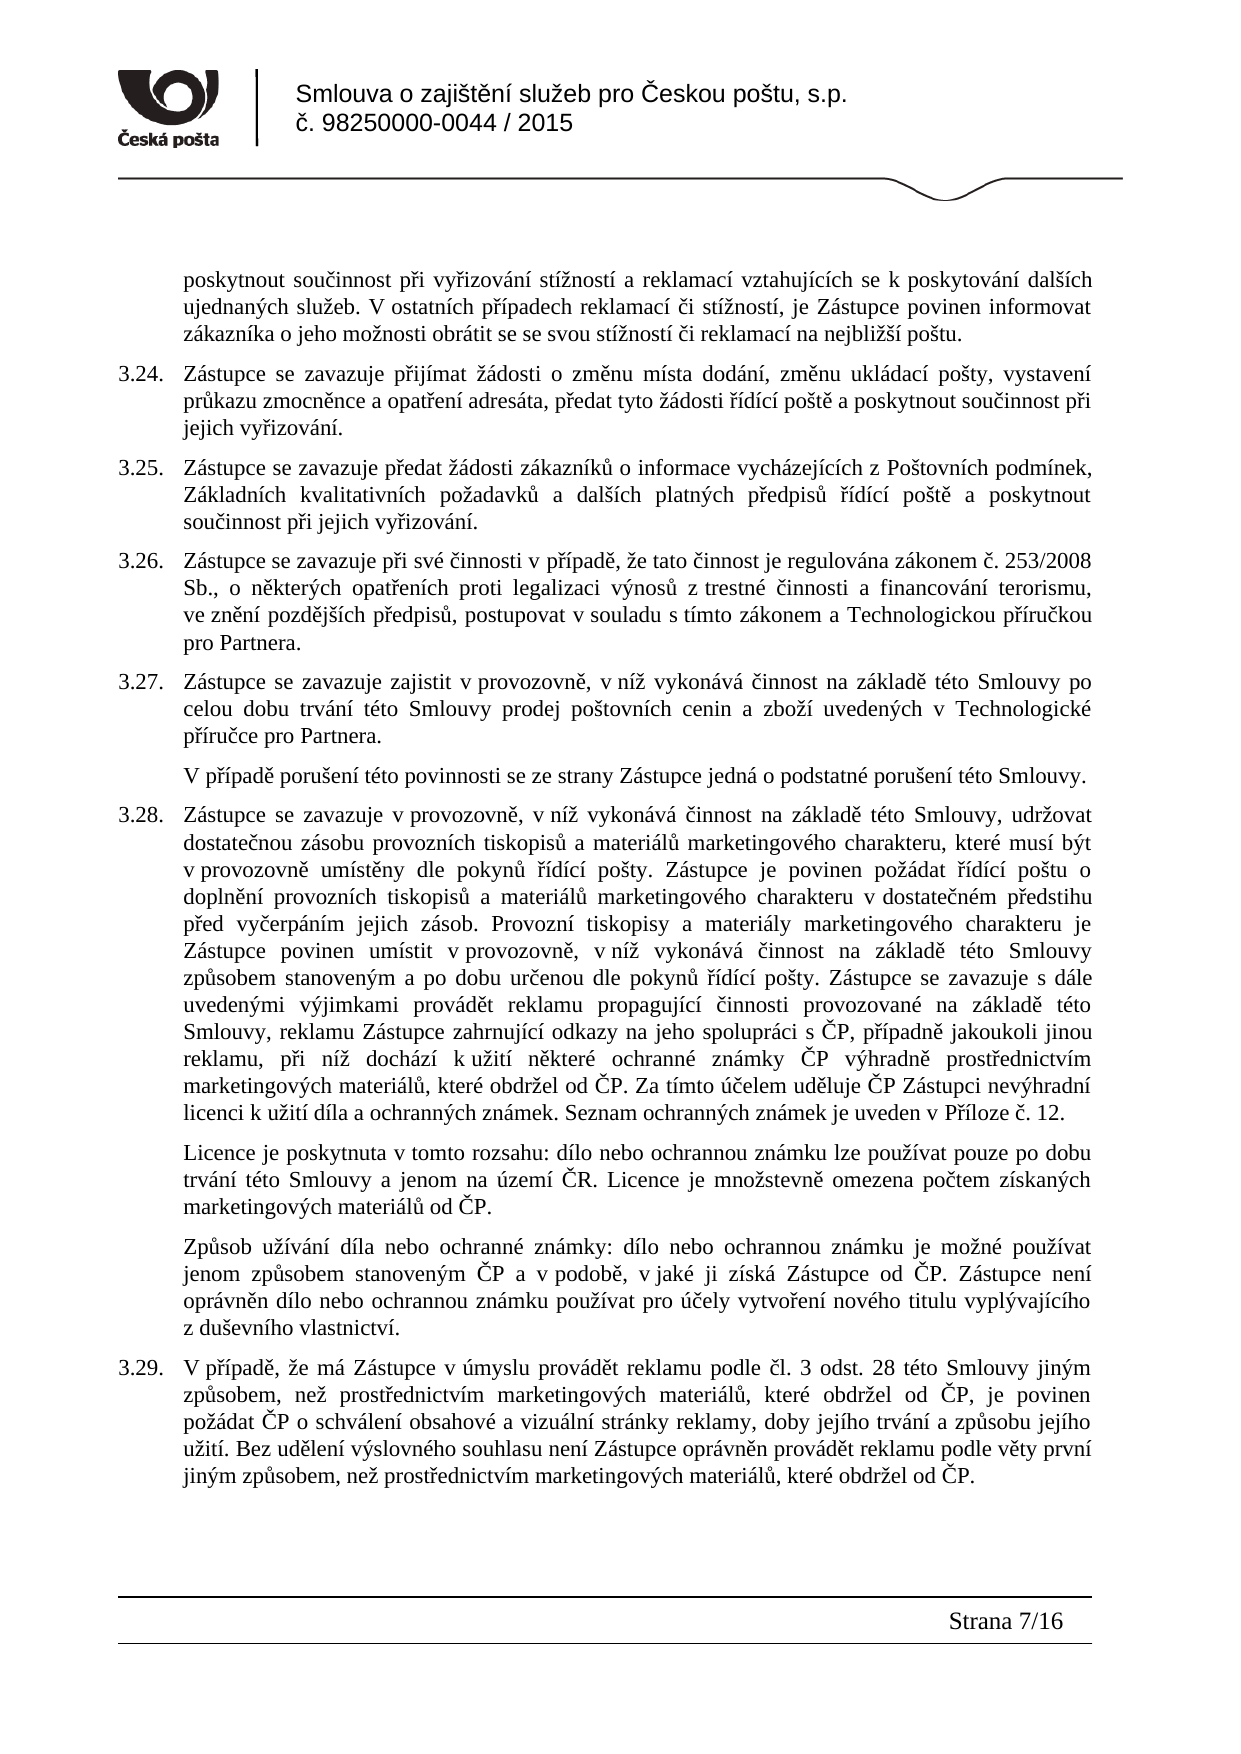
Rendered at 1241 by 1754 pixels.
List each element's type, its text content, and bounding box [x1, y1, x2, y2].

text Licence je poskytnuta v tomto rozsahu: dílo nebo ochrannou známku lze používat pouze po dobu trvání této Smlouvy a jenom na území ČR. Licence je množstevně omezena počtem získaných marketingových materiálů od ČP. [183, 1139, 1092, 1220]
list V případě, že má Zástupce v úmyslu provádět reklamu podle čl. 3 odst. 28 této Smlouvy jiným způsobem, než prostřednictvím marketingových materiálů, které obdržel od ČP, je povinen požádat ČP o schválení obsahové a vizuální stránky reklamy, doby jejího trvání a způsobu jejího užití. Bez udělení výslovného souhlasu není Zástupce oprávněn provádět reklamu podle věty první jiným způsobem, než prostřednictvím marketingových materiálů, které obdržel od ČP. [118, 1353, 1092, 1489]
list Zástupce se zavazuje při své činnosti v případě, že tato činnost je regulována zákonem č. 253/2008 Sb., o některých opatřeních proti legalizaci výnosů z trestné činnosti a financování terorismu, ve znění pozdějších předpisů, postupovat v souladu s tímto zákonem a Technologickou příručkou pro Partnera. [118, 547, 1092, 655]
picture [118, 70, 219, 148]
text V případě porušení této povinnosti se ze strany Zástupce jedná o podstatné porušení této Smlouvy. [183, 762, 1092, 789]
list Zástupce se zavazuje zajistit v provozovně, v níž vykonává činnost na základě této Smlouvy po celou dobu trvání této Smlouvy prodej poštovních cenin a zboží uvedených v Technologické příručce pro Partnera. [118, 668, 1092, 749]
list Zástupce se zavazuje přijímat žádosti o změnu místa dodání, změnu ukládací pošty, vystavení průkazu zmocněnce a opatření adresáta, předat tyto žádosti řídící poště a poskytnout součinnost při jejich vyřizování. [118, 359, 1092, 441]
picture [118, 177, 1123, 201]
text Způsob užívání díla nebo ochranné známky: dílo nebo ochrannou známku je možné používat jenom způsobem stanoveným ČP a v podobě, v jaké ji získá Zástupce od ČP. Zástupce není oprávněn dílo nebo ochrannou známku používat pro účely vytvoření nového titulu vyplývajícího z duševního vlastnictví. [183, 1232, 1092, 1341]
list Zástupce se zavazuje předat žádosti zákazníků o informace vycházejících z Poštovních podmínek, Základních kvalitativních požadavků a dalších platných předpisů řídící poště a poskytnout součinnost při jejich vyřizování. [118, 453, 1092, 534]
list Zástupce se zavazuje v provozovně, v níž vykonává činnost na základě této Smlouvy, udržovat dostatečnou zásobu provozních tiskopisů a materiálů marketingového charakteru, které musí být v provozovně umístěny dle pokynů řídící pošty. Zástupce je povinen požádat řídící poštu o doplnění provozních tiskopisů a materiálů marketingového charakteru v dostatečném předstihu před vyčerpáním jejich zásob. Provozní tiskopisy a materiály marketingového charakteru je Zástupce povinen umístit v provozovně, v níž vykonává činnost na základě této Smlouvy způsobem stanoveným a po dobu určenou dle pokynů řídící pošty. Zástupce se zavazuje s dále uvedenými výjimkami provádět reklamu propagující činnosti provozované na základě této Smlouvy, reklamu Zástupce zahrnující odkazy na jeho spolupráci s ČP, případně jakoukoli jinou reklamu, při níž dochází k užití některé ochranné známky ČP výhradně prostřednictvím marketingových materiálů, které obdržel od ČP. Za tímto účelem uděluje ČP Zástupci nevýhradní licenci k užití díla a ochranných známek. Seznam ochranných známek je uveden v Příloze č. 12. [118, 801, 1092, 1126]
